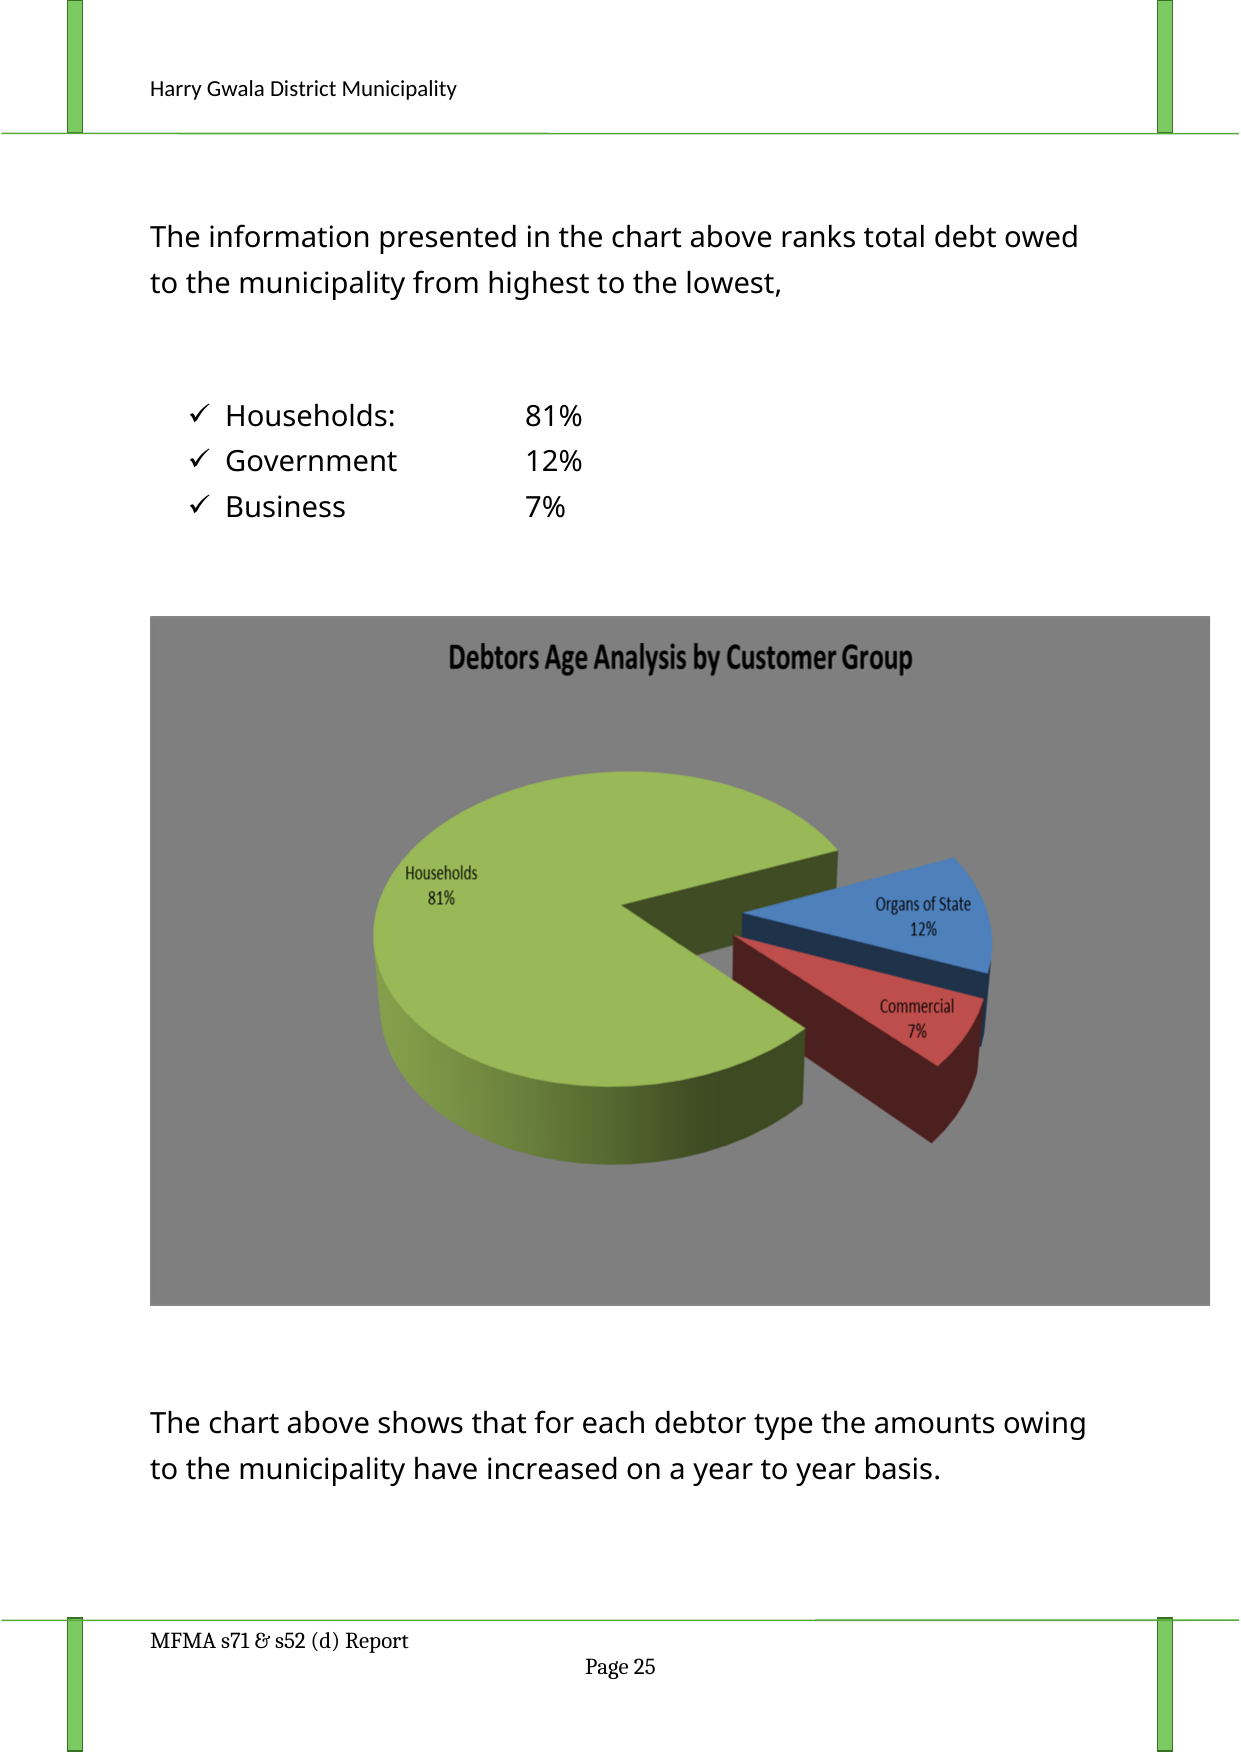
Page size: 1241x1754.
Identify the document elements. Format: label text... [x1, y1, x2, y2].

picture [150, 616, 1210, 1306]
text The chart above shows that for each debtor type the amounts owing to the municipality have increased on a year to year basis. [150, 1403, 1090, 1488]
text The information presented in the chart above ranks total debt owed to the municipality from highest to the lowest, [150, 216, 1090, 302]
list Government 12% [187, 441, 1090, 480]
list Households: 81% [187, 395, 1090, 435]
list Business 7% [187, 486, 1090, 526]
